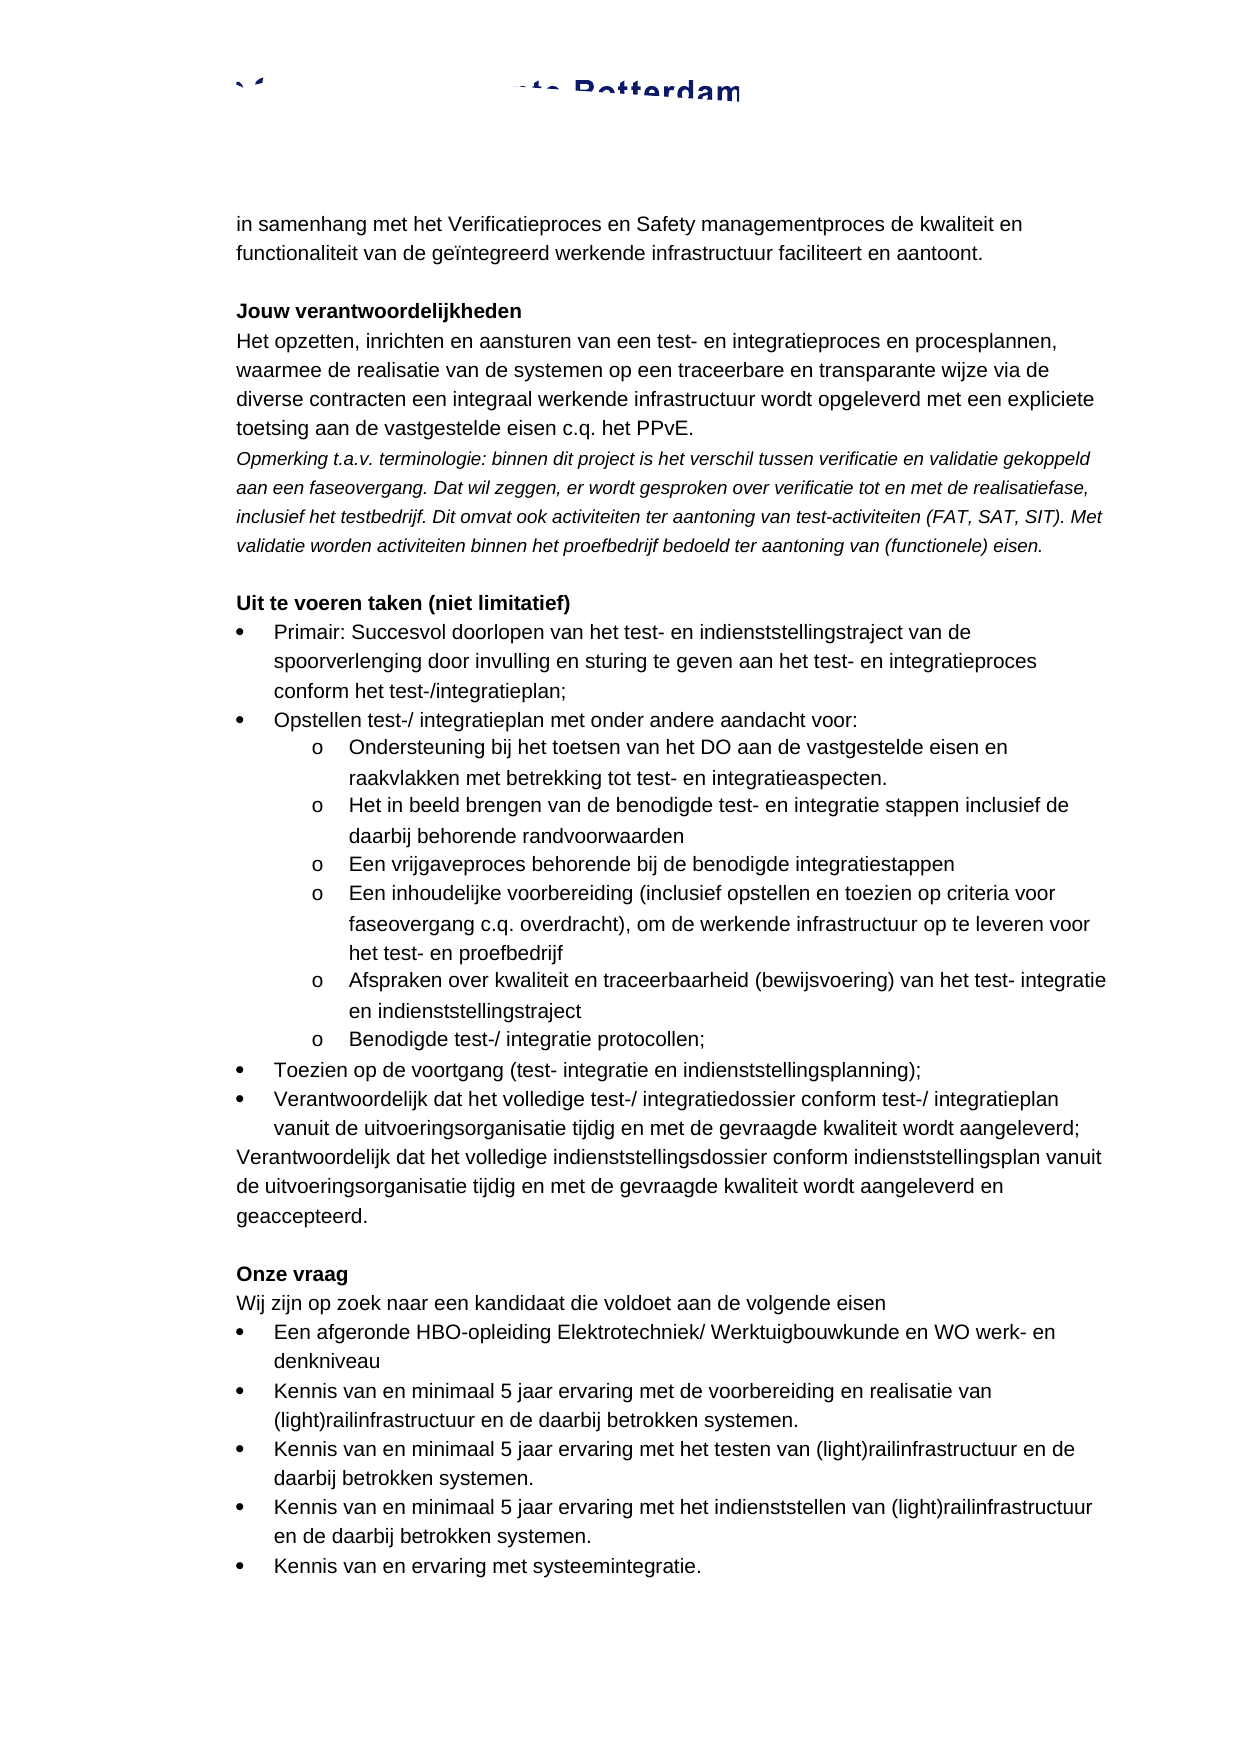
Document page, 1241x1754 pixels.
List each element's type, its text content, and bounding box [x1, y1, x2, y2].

text Jouw verantwoordelijkheden [236, 294, 1110, 323]
list Opstellen test-/ integratieplan met onder andere aandacht voor: [236, 702, 1110, 732]
list Kennis van en minimaal 5 jaar ervaring met de voorbereiding en realisatie van (light)railinfrastructuur en de daarbij betrokken systemen. [236, 1373, 1110, 1432]
text Verantwoordelijk dat het volledige indienststellingsdossier conform indienststellingsplan vanuit de uitvoeringsorganisatie tijdig en met de gevraagde kwaliteit wordt aangeleverd en geaccepteerd. [236, 1140, 1110, 1227]
text Opmerking t.a.v. terminologie: binnen dit project is het verschil tussen verificatie en validatie gekoppeld aan een faseovergang. Dat wil zeggen, er wordt gesproken over verificatie tot en met de realisatiefase, inclusief het testbedrijf. Dit omvat ook activiteiten ter aantoning van test-activiteiten (FAT, SAT, SIT). Met validatie worden activiteiten binnen het proefbedrijf bedoeld ter aantoning van (functionele) eisen. [236, 440, 1110, 557]
text Het opzetten, inrichten en aansturen van een test- en integratieproces en procesplannen, waarmee de realisatie van de systemen op een traceerbare en transparante wijze via de diverse contracten een integraal werkende infrastructuur wordt opgeleverd met een expliciete toetsing aan de vastgestelde eisen c.q. het PPvE. [236, 323, 1110, 440]
list Kennis van en minimaal 5 jaar ervaring met het indienststellen van (light)railinfrastructuur en de daarbij betrokken systemen. [236, 1490, 1110, 1548]
list Kennis van en ervaring met systeemintegratie. [236, 1548, 1110, 1577]
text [236, 207, 1110, 265]
list Een afgeronde HBO-opleiding Elektrotechniek/ Werktuigbouwkunde en WO werk- en denkniveau [236, 1315, 1110, 1373]
text Uit te voeren taken (niet limitatief) [236, 586, 1110, 615]
list Een vrijgaveproces behorende bij de benodigde integratiestappen [311, 848, 1110, 877]
text Onze vraag [236, 1257, 1110, 1286]
list Verantwoordelijk dat het volledige test-/ integratiedossier conform test-/ integratieplan vanuit de uitvoeringsorganisatie tijdig en met de gevraagde kwaliteit wordt aangeleverd; [236, 1082, 1110, 1140]
list Toezien op de voortgang (test- integratie en indienststellingsplanning); [236, 1052, 1110, 1082]
text Wij zijn op zoek naar een kandidaat die voldoet aan de volgende eisen [236, 1286, 1110, 1315]
list Ondersteuning bij het toetsen van het DO aan de vastgestelde eisen en raakvlakken met betrekking tot test- en integratieaspecten. [311, 732, 1110, 790]
list Benodigde test-/ integratie protocollen; [311, 1023, 1110, 1052]
list Kennis van en minimaal 5 jaar ervaring met het testen van (light)railinfrastructuur en de daarbij betrokken systemen. [236, 1432, 1110, 1490]
list Een inhoudelijke voorbereiding (inclusief opstellen en toezien op criteria voor faseovergang c.q. overdracht), om de werkende infrastructuur op te leveren voor het test- en proefbedrijf [311, 877, 1110, 965]
list Afspraken over kwaliteit en traceerbaarheid (bewijsvoering) van het test- integratie en indienststellingstraject [311, 965, 1110, 1023]
list Het in beeld brengen van de benodigde test- en integratie stappen inclusief de daarbij behorende randvoorwaarden [311, 790, 1110, 848]
list Primair: Succesvol doorlopen van het test- en indienststellingstraject van de spoorverlenging door invulling en sturing te geven aan het test- en integratieproces conform het test-/integratieplan; [236, 615, 1110, 702]
